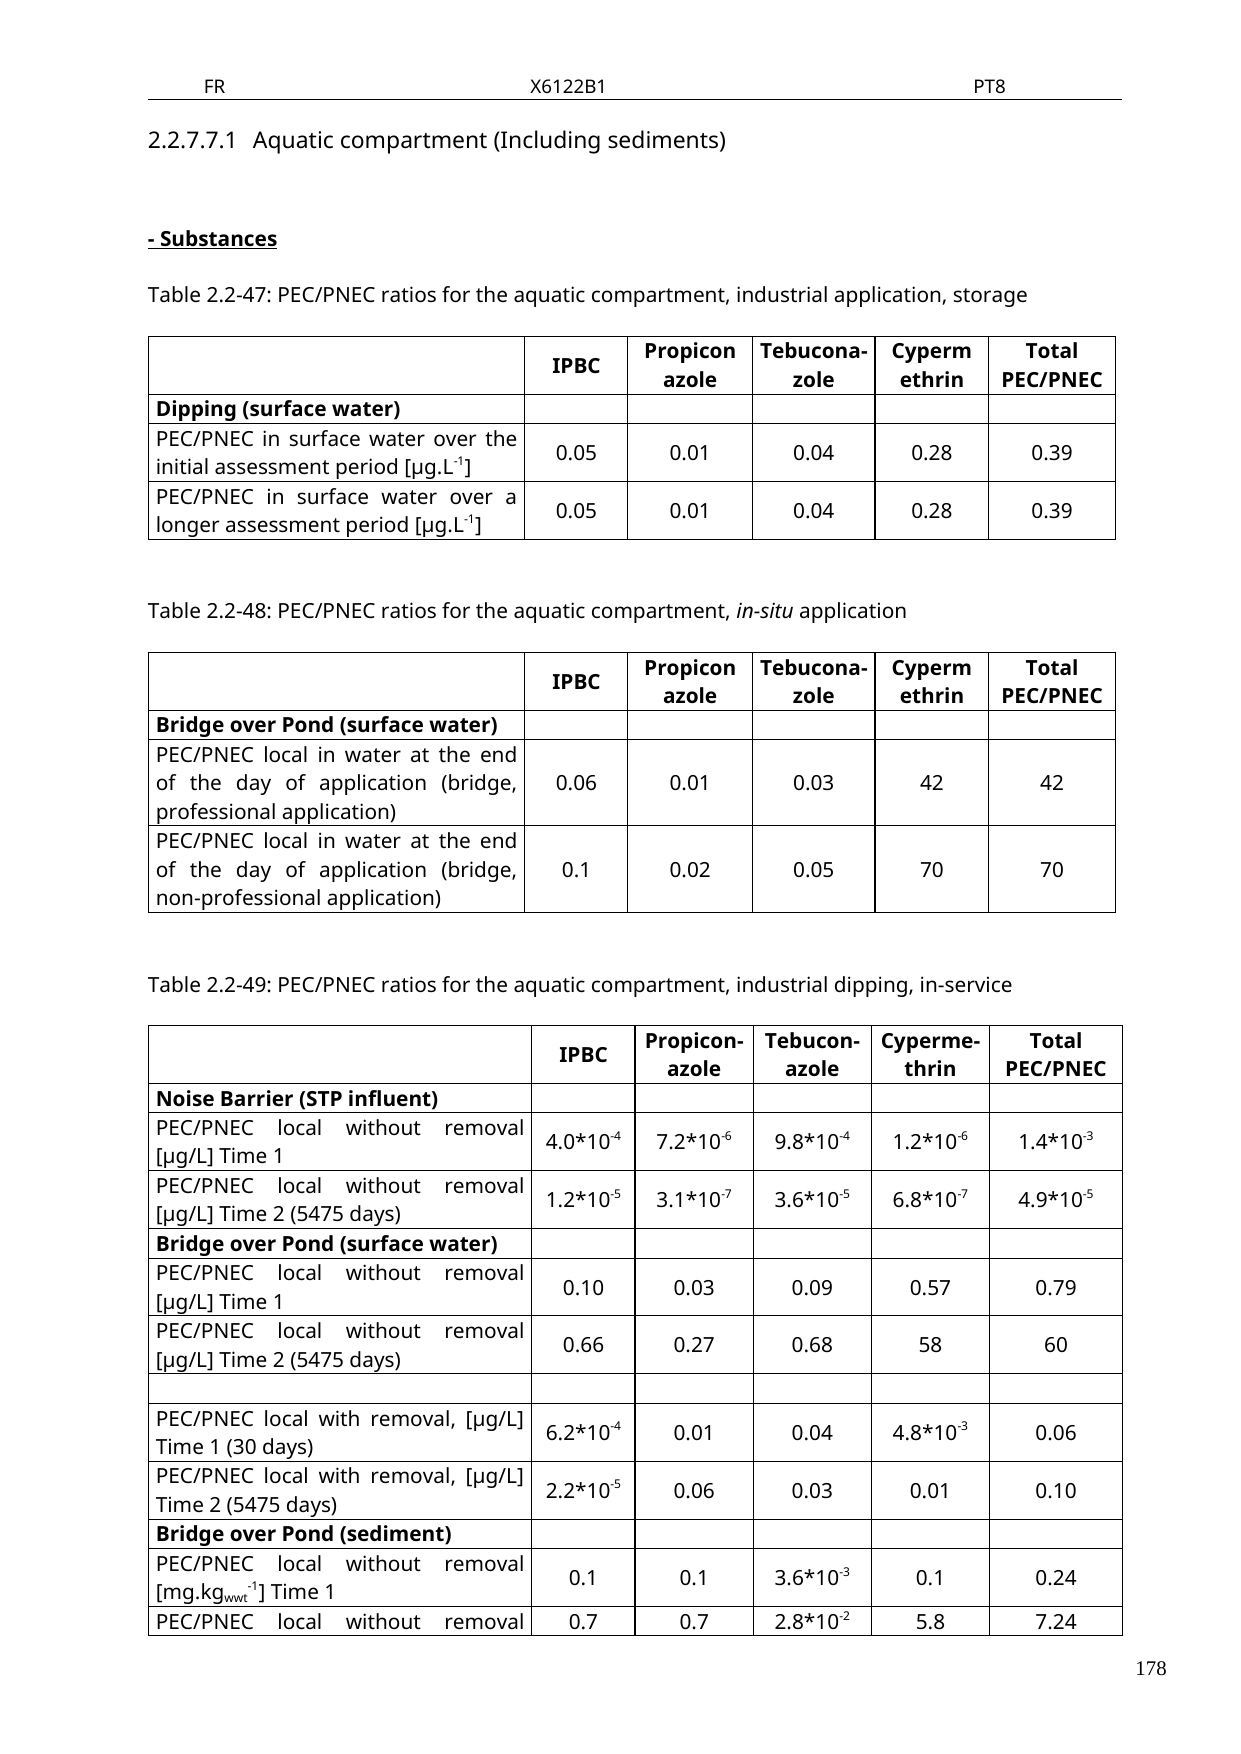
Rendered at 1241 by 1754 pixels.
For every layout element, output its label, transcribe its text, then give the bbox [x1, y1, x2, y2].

text Table 2.2-49: PEC/PNEC ratios for the aquatic compartment, industrial dipping, in-service [148, 970, 1166, 998]
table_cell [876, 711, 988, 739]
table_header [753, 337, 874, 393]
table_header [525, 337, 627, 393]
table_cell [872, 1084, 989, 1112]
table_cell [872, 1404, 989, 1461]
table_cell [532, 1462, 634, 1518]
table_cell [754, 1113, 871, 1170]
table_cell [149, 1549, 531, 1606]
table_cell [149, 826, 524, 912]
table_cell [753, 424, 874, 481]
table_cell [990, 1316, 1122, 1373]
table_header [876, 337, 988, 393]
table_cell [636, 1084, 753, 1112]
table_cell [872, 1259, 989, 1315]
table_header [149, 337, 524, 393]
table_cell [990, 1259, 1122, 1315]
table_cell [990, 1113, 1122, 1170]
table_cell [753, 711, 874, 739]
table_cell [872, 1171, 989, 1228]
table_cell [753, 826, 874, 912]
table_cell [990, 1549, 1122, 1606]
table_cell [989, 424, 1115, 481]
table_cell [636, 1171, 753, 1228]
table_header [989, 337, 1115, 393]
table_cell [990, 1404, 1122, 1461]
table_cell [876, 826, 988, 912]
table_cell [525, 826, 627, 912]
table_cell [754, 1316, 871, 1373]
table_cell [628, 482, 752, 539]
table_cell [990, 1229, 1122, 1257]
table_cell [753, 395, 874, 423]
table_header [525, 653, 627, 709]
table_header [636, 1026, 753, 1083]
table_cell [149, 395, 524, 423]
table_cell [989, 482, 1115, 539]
text Table 2.2-47: PEC/PNEC ratios for the aquatic compartment, industrial application, storage [148, 281, 1166, 309]
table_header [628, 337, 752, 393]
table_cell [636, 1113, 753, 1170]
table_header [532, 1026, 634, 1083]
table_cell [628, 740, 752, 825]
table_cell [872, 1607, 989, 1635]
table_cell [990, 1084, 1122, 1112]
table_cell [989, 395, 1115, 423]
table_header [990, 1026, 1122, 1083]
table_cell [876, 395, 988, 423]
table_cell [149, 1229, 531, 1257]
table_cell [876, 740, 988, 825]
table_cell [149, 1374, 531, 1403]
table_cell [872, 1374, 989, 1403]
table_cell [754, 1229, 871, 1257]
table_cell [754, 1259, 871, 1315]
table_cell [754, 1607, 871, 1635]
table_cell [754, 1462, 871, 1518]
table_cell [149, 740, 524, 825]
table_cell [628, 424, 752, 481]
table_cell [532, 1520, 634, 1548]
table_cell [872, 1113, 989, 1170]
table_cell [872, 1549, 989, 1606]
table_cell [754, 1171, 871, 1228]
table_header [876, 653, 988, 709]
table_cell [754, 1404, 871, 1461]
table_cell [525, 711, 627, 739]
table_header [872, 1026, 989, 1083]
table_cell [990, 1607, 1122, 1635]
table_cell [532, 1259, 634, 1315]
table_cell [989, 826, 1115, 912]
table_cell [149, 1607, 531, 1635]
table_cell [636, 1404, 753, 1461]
subtitle Aquatic compartment (Including sediments) [148, 127, 1166, 153]
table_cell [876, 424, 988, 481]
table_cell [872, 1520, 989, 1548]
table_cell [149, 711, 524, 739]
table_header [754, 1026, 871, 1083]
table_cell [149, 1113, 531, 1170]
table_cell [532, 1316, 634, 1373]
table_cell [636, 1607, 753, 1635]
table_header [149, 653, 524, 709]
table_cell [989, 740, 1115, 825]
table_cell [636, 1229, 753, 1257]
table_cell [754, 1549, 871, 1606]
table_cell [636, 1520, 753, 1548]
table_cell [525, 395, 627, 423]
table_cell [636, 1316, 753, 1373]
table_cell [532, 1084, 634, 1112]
text Table 2.2-48: PEC/PNEC ratios for the aquatic compartment, in-situ application [148, 597, 1166, 625]
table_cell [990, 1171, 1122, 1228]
text - Substances [148, 224, 1166, 252]
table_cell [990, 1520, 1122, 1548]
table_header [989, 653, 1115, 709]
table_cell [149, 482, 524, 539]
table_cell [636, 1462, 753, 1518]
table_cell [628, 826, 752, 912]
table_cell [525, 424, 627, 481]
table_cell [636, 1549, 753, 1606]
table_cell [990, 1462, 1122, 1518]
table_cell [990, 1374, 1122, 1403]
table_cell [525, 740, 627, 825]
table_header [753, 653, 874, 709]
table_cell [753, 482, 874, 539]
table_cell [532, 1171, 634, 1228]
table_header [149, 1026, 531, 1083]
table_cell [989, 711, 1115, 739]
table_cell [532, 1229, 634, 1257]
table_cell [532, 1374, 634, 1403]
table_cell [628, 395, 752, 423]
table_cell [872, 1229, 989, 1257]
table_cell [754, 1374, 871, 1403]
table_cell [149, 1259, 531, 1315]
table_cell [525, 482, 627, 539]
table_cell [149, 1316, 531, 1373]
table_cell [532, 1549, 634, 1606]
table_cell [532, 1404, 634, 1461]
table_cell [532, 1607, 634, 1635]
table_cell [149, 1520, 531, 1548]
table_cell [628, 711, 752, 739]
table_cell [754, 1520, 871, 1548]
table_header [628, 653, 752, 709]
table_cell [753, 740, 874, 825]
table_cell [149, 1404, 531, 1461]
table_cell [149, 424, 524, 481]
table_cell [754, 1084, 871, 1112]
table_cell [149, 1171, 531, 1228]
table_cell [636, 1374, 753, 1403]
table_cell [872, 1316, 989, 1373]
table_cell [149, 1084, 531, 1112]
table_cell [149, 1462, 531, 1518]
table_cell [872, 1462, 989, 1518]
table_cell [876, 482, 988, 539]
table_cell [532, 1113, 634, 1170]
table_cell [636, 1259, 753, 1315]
